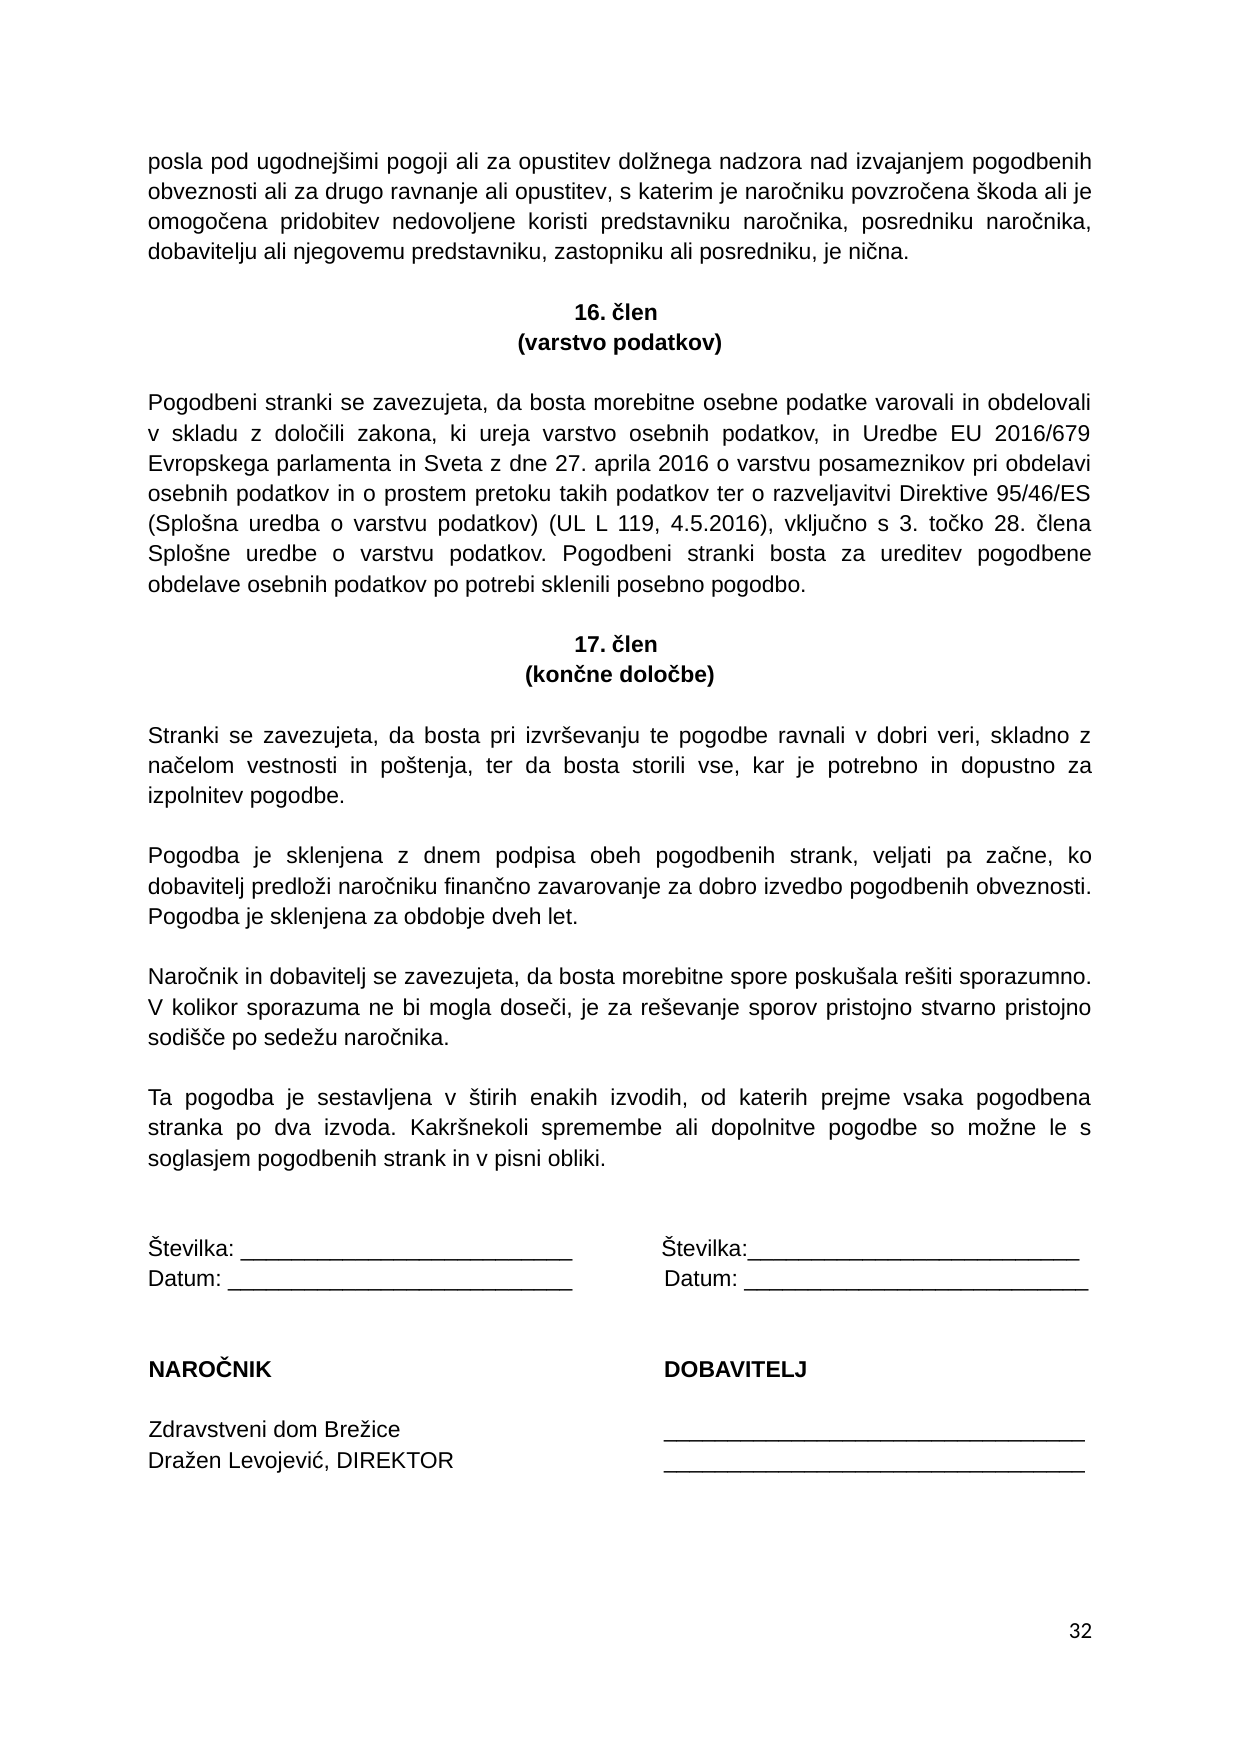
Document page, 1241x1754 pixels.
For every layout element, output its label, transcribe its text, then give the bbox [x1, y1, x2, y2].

text Dražen Levojević, DIREKTOR _________________________________ [148, 1447, 1092, 1473]
text Pogodba je sklenjena z dnem podpisa obeh pogodbenih strank, veljati pa začne, ko dobavitelj predloži naročniku finančno zavarovanje za dobro izvedbo pogodbenih obveznosti. Pogodba je sklenjena za obdobje dveh let. [148, 842, 1092, 929]
text Pogodbeni stranki se zavezujeta, da bosta morebitne osebne podatke varovali in obdelovali v skladu z določili zakona, ki ureja varstvo osebnih podatkov, in Uredbe EU 2016/679 Evropskega parlamenta in Sveta z dne 27. aprila 2016 o varstvu posameznikov pri obdelavi osebnih podatkov in o prostem pretoku takih podatkov ter o razveljavitvi Direktive 95/46/ES (Splošna uredba o varstvu podatkov) (UL L 119, 4.5.2016), vključno s 3. točko 28. člena Splošne uredbe o varstvu podatkov. Pogodbeni stranki bosta za ureditev pogodbene obdelave osebnih podatkov po potrebi sklenili posebno pogodbo. [148, 389, 1092, 597]
list člen [140, 299, 1092, 325]
text Številka: __________________________ Številka:__________________________ [148, 1235, 1092, 1262]
text Ta pogodba je sestavljena v štirih enakih izvodih, od katerih prejme vsaka pogodbena stranka po dva izvoda. Kakršnekoli spremembe ali dopolnitve pogodbe so možne le s soglasjem pogodbenih strank in v pisni obliki. [148, 1084, 1092, 1171]
text Datum: ___________________________ Datum: ___________________________ [148, 1265, 1092, 1292]
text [148, 148, 1092, 265]
text Stranki se zavezujeta, da bosta pri izvrševanju te pogodbe ravnali v dobri veri, skladno z načelom vestnosti in poštenja, ter da bosta storili vse, kar je potrebno in dopustno za izpolnitev pogodbe. [148, 722, 1092, 808]
text Naročnik in dobavitelj se zavezujeta, da bosta morebitne spore poskušala rešiti sporazumno. V kolikor sporazuma ne bi mogla doseči, je za reševanje sporov pristojno stvarno pristojno sodišče po sedežu naročnika. [148, 963, 1092, 1050]
text NAROČNIK DOBAVITELJ [148, 1356, 1092, 1382]
list člen [140, 631, 1092, 657]
text (varstvo podatkov) [148, 329, 1092, 355]
text (končne določbe) [148, 661, 1092, 688]
text Zdravstveni dom Brežice _________________________________ [148, 1416, 1092, 1443]
